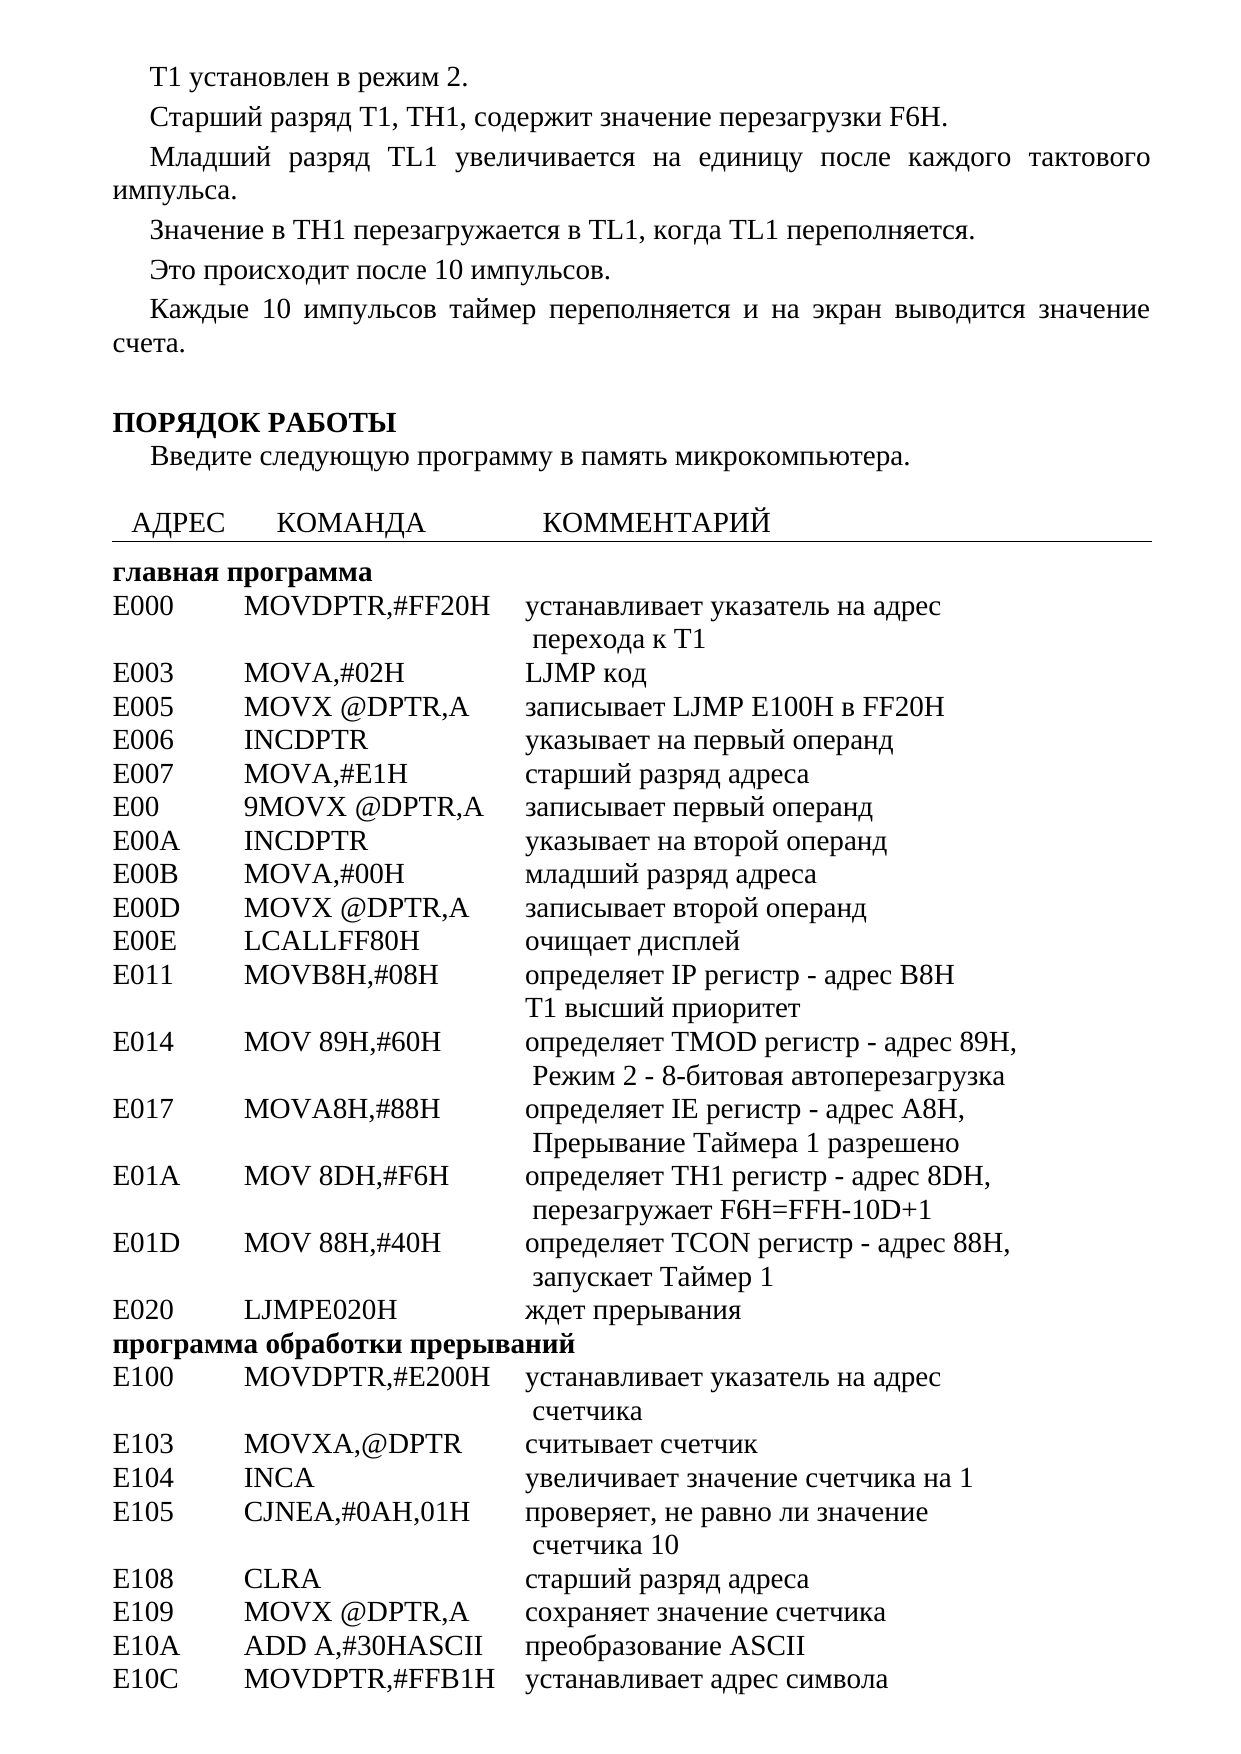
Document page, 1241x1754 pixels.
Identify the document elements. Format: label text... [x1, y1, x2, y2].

text Введите следующую программу в память микрокомпьютера. [112, 438, 1152, 472]
text E01D MOV 88H,#40H определяет TCON регистр - адрес 88H, [112, 1225, 1169, 1259]
text E014 MOV 89H,#60H определяет TMOD регистр - адрес 89H, [112, 1024, 1169, 1058]
text запускает Таймер 1 [112, 1259, 1169, 1292]
text счетчика 10 [112, 1527, 1169, 1561]
text E10C MOVDPTR,#FFB1H устанавливает адрес символа [112, 1661, 1169, 1695]
text E017 MOVA8H,#88H определяет IE регистр - адрес A8H, [112, 1091, 1169, 1125]
text E007 MOVA,#E1H старший разряд адреса [112, 756, 1169, 789]
text E00D MOVX @DPTR,A записывает второй операнд [112, 890, 1169, 923]
text Значение в TH1 перезагружается в TL1, когда TL1 переполняется. [112, 212, 1152, 246]
text E011 MOVB8H,#08H определяет IP регистр - адрес B8H [112, 957, 1169, 991]
text E00B MOVA,#00H младший разряд адреса [112, 856, 1169, 890]
text АДРЕС КОМАНДА КОММЕНТАРИЙ [112, 505, 1152, 541]
text E104 INCA увеличивает значение счетчика на 1 [112, 1460, 1169, 1494]
text Прерывание Таймера 1 разрешено [112, 1125, 1169, 1158]
text E00 9MOVX @DPTR,A записывает первый операнд [112, 789, 1169, 823]
text счетчика [112, 1393, 1169, 1427]
text программа обработки прерываний [112, 1326, 1169, 1359]
text Каждые 10 импульсов таймер переполняется и на экран выводится значение счета. [112, 292, 1152, 359]
text Младший разряд TL1 увеличивается на единицу после каждого тактового импульса. [112, 139, 1152, 206]
text T1 установлен в режим 2. [112, 59, 1152, 93]
text E005 MOVX @DPTR,A записывает LJMP E100H в FF20H [112, 689, 1169, 722]
text E00E LCALLFF80H очищает дисплей [112, 923, 1169, 957]
text Порядок работы [112, 405, 1152, 438]
text Старший разряд T1, TH1, содержит значение перезагрузки F6H. [112, 99, 1152, 132]
text E105 CJNEA,#0AH,01H проверяет, не равно ли значение [112, 1494, 1169, 1527]
text E01A MOV 8DH,#F6H определяет TH1 регистр - адрес 8DH, [112, 1158, 1169, 1192]
text E103 MOVXA,@DPTR считывает счетчик [112, 1427, 1169, 1460]
text E00A INCDPTR указывает на второй операнд [112, 823, 1169, 856]
text E006 INCDPTR указывает на первый операнд [112, 722, 1169, 756]
text Это происходит после 10 импульсов. [112, 252, 1152, 285]
text главная программа [112, 554, 1152, 588]
text перехода к T1 [112, 622, 1169, 655]
text E020 LJMPE020H ждет прерывания [112, 1292, 1169, 1326]
text Режим 2 - 8-битовая автоперезагрузка [112, 1058, 1169, 1091]
text E10A ADD A,#30HASCII преобразование ASCII [112, 1628, 1169, 1661]
text E109 MOVX @DPTR,A сохраняет значение счетчика [112, 1594, 1169, 1628]
text перезагружает F6H=FFH-10D+1 [112, 1192, 1169, 1225]
text E100 MOVDPTR,#E200H устанавливает указатель на адрес [112, 1359, 1169, 1393]
text E000 MOVDPTR,#FF20H устанавливает указатель на адрес [112, 588, 1169, 622]
text E108 CLRA старший разряд адреса [112, 1561, 1169, 1594]
text T1 высший приоритет [112, 991, 1169, 1024]
text E003 MOVA,#02H LJMP код [112, 655, 1169, 689]
